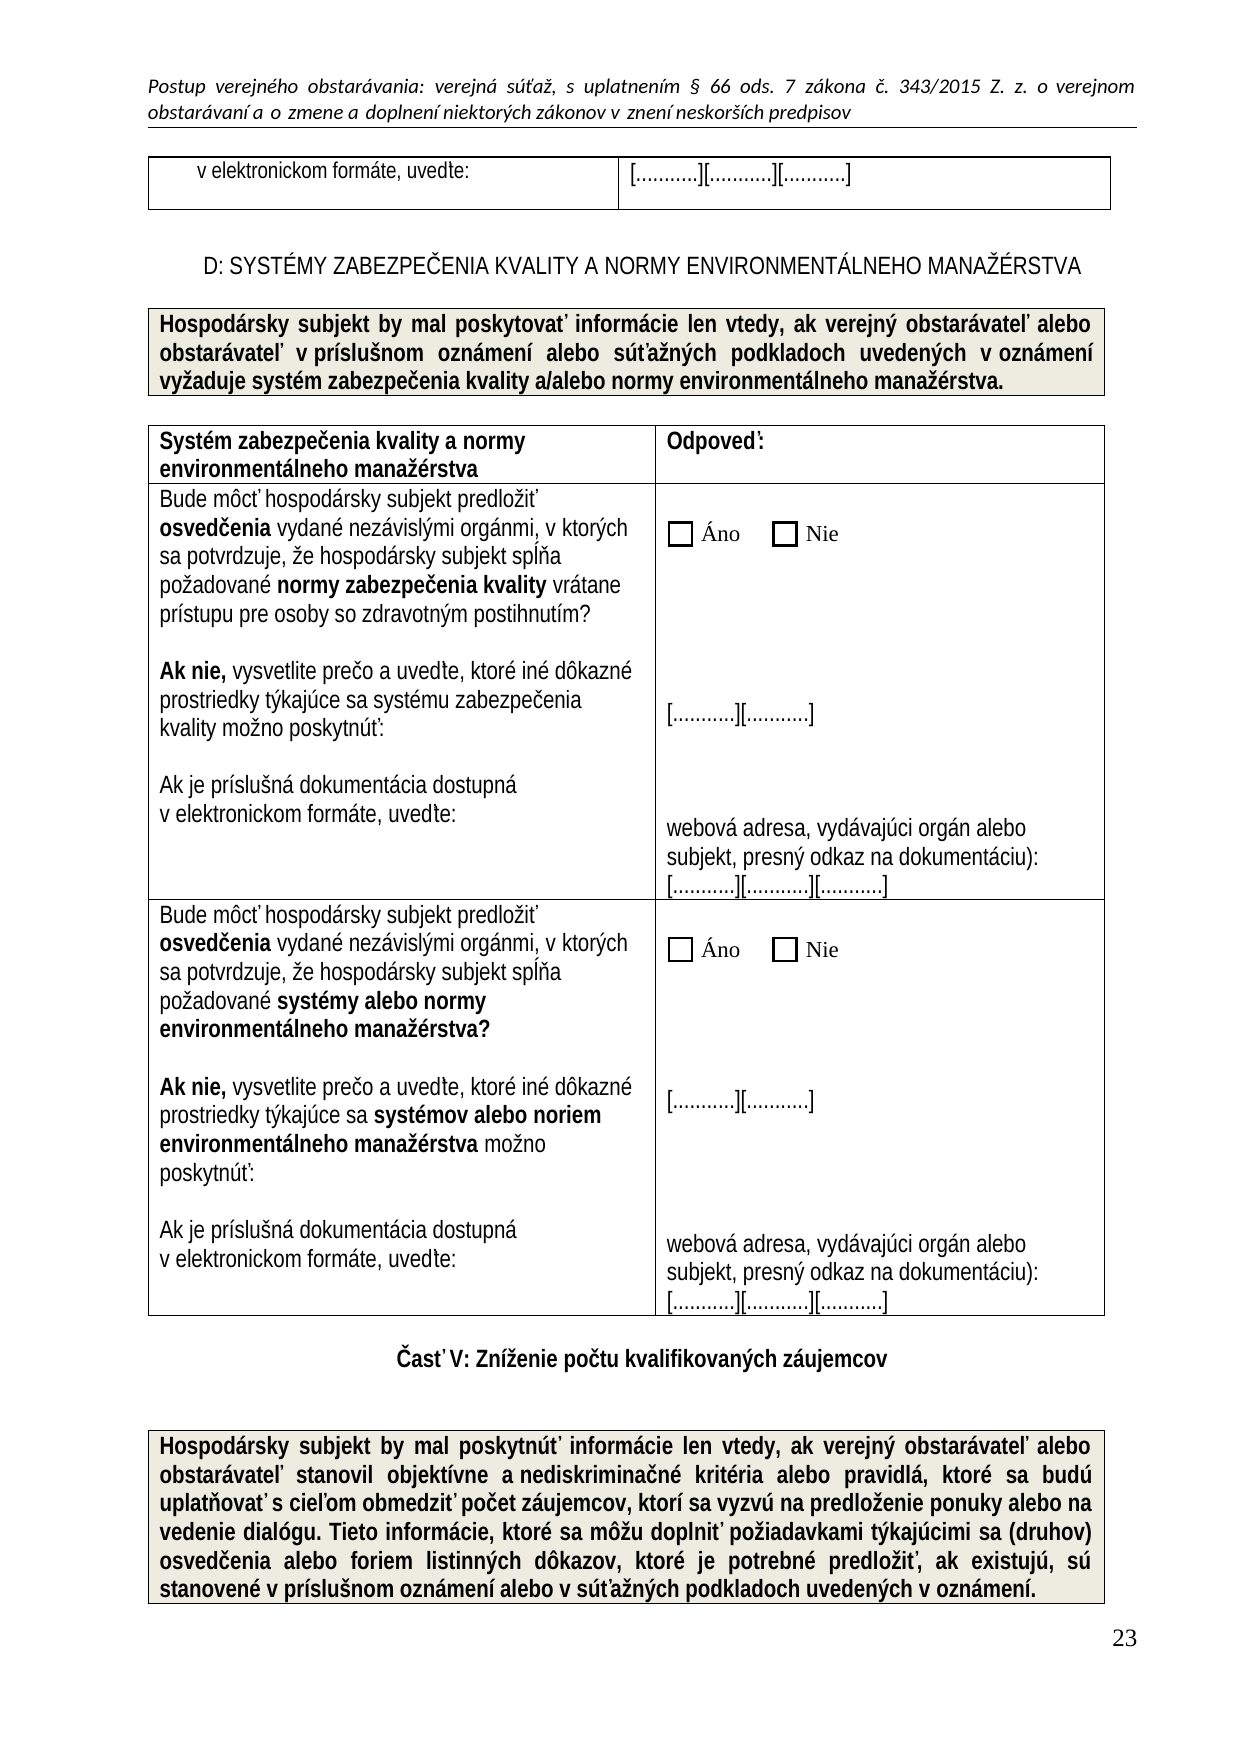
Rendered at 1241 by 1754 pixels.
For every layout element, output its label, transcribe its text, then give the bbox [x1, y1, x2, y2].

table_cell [619, 158, 1110, 208]
table_cell Bude môcť hospodársky subjekt predložiť osvedčenia vydané nezávislými orgánmi, v ktorých sa potvrdzuje, že hospodársky subjekt spĺňa požadované systémy alebo normy environmentálneho manažérstva? Ak nie, vysvetlite prečo a uveďte, ktoré iné dôkazné prostriedky týkajúce sa systémov alebo noriem environmentálneho manažérstva možno poskytnúť: Ak je príslušná dokumentácia dostupná v elektronickom formáte, uveďte: [149, 900, 655, 1314]
table_cell [...........][...........] webová adresa, vydávajúci orgán alebo subjekt, presný odkaz na dokumentáciu): [...........][...........][...........] [656, 484, 1104, 899]
table_header Systém zabezpečenia kvality a normy environmentálneho manažérstva [149, 426, 655, 483]
table_cell [...........][...........] webová adresa, vydávajúci orgán alebo subjekt, presný odkaz na dokumentáciu): [...........][...........][...........] [656, 900, 1104, 1314]
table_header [149, 1431, 1104, 1603]
table_header Odpoveď: [656, 426, 1104, 483]
text Časť V: Zníženie počtu kvalifikovaných záujemcov [148, 1344, 1137, 1373]
text D: SYSTÉMY ZABEZPEČENIA KVALITY A NORMY ENVIRONMENTÁLNEHO MANAŽÉRSTVA [148, 251, 1137, 279]
table_cell Bude môcť hospodársky subjekt predložiť osvedčenia vydané nezávislými orgánmi, v ktorých sa potvrdzuje, že hospodársky subjekt spĺňa požadované normy zabezpečenia kvality vrátane prístupu pre osoby so zdravotným postihnutím? Ak nie, vysvetlite prečo a uveďte, ktoré iné dôkazné prostriedky týkajúce sa systému zabezpečenia kvality možno poskytnúť: Ak je príslušná dokumentácia dostupná v elektronickom formáte, uveďte: [149, 484, 655, 899]
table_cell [149, 158, 618, 208]
table_header Hospodársky subjekt by mal poskytovať informácie len vtedy, ak verejný obstarávateľ alebo obstarávateľ v príslušnom oznámení alebo súťažných podkladoch uvedených v oznámení vyžaduje systém zabezpečenia kvality a/alebo normy environmentálneho manažérstva. [149, 309, 1104, 395]
